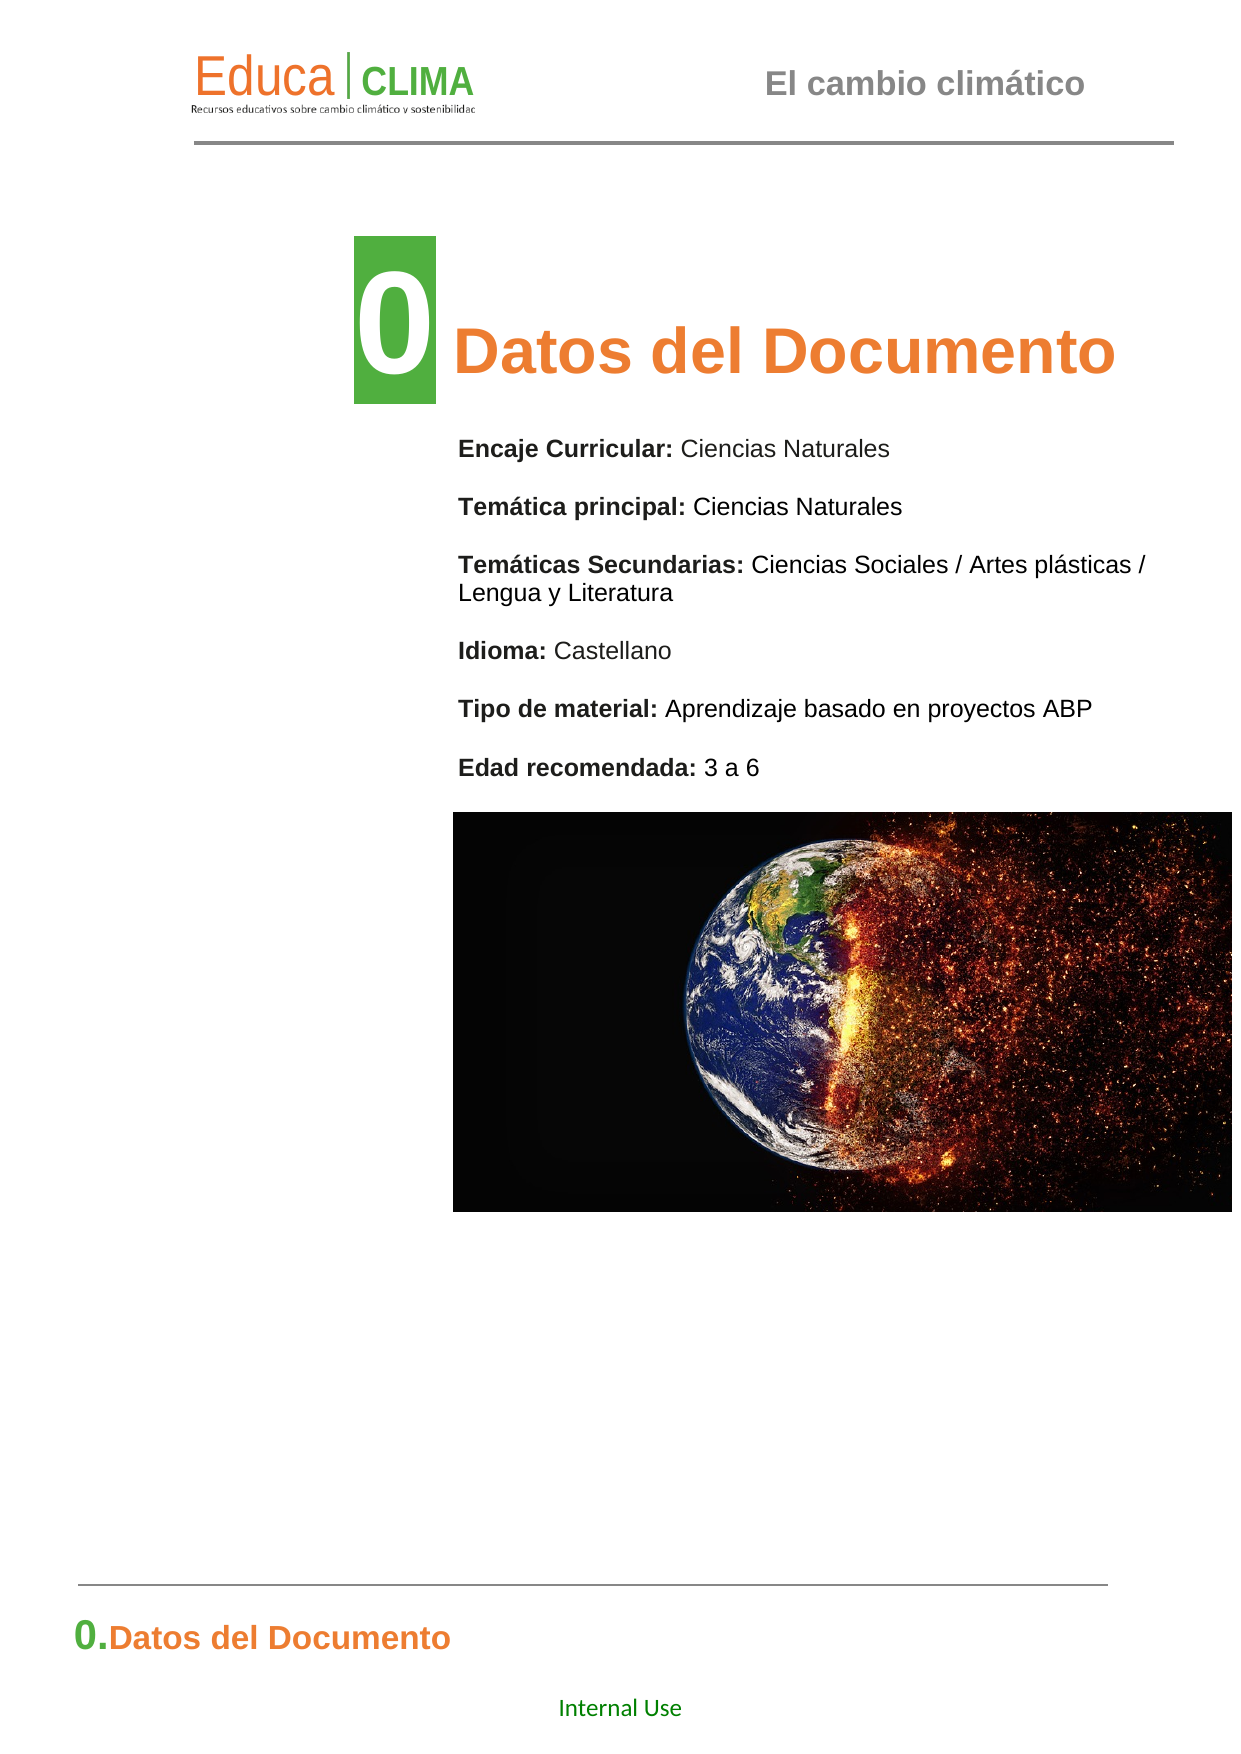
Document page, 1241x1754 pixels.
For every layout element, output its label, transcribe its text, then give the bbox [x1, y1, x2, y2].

text Idioma: Castellano [458, 636, 1183, 665]
text Edad recomendada: 3 a 6 [458, 753, 1183, 782]
picture [450, 812, 1231, 1210]
text Temática principal: Ciencias Naturales [458, 492, 1183, 521]
text Tipo de material: Aprendizaje basado en proyectos ABP [458, 694, 1183, 723]
text Temáticas Secundarias: Ciencias Sociales / Artes plásticas / Lengua y Literatura [458, 550, 1183, 607]
text 0 Datos del Documento [436, 236, 1181, 404]
text Encaje Curricular: Ciencias Naturales [458, 434, 1183, 463]
picture [190, 50, 474, 113]
